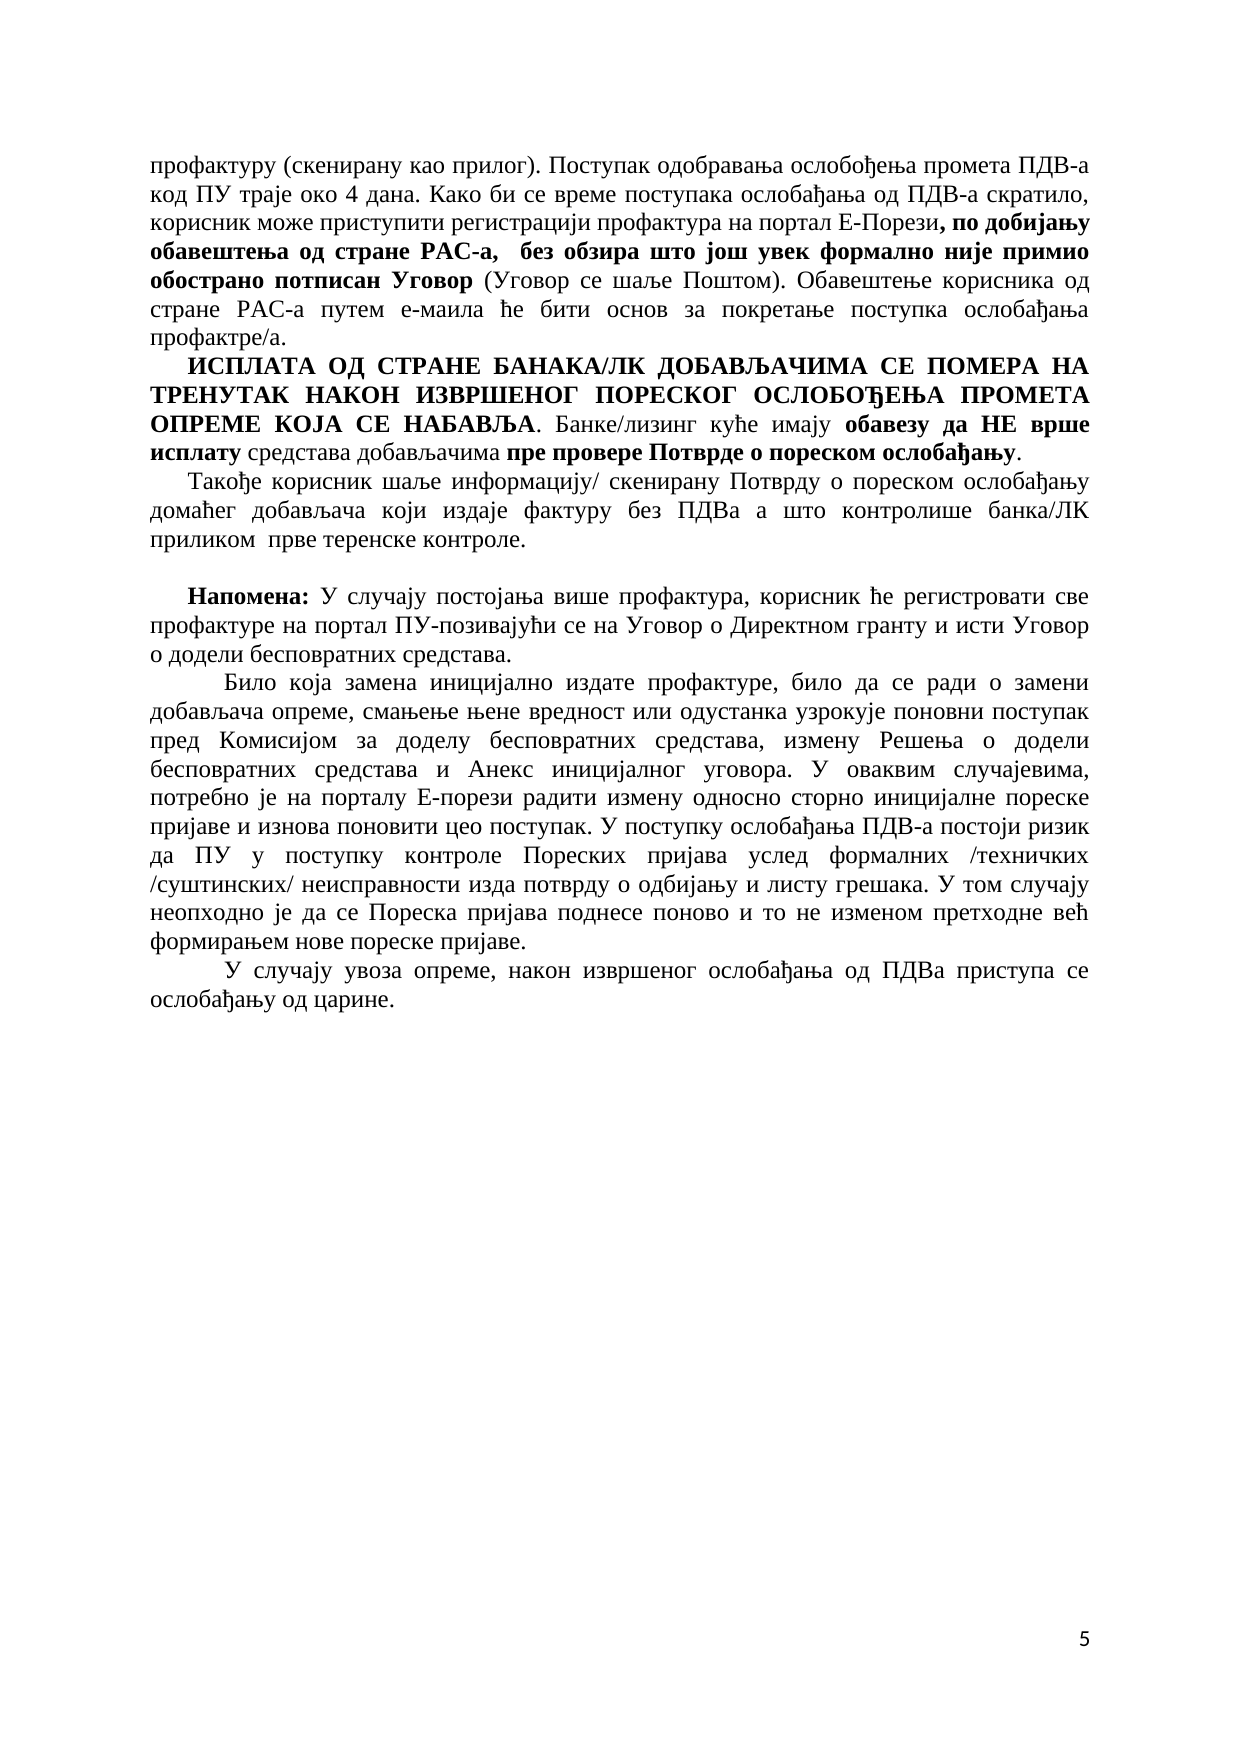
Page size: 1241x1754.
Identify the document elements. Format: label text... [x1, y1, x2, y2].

text Било која замена иницијално издате профактуре, било да се ради о замени добављача опреме, смањење њене вредност или одустанка узрокује поновни поступак пред Комисијом за доделу бесповратних средстава, измену Решења о додели бесповратних средстава и Анекс иницијалног уговора. У оваквим случајевима, потребно је на порталу Е-порези радити измену односно сторно иницијалне пореске пријаве и изнова поновити цео поступак. У поступку ослобађања ПДВ-а постоји ризик да ПУ у поступку контроле Пореских пријава услед формалних /техничких /суштинских/ неисправности изда потврду о одбијању и листу грешака. У том случају неопходно је да се Пореска пријава поднесе поново и то не изменом претходне већ формирањем нове пореске пријаве. [150, 667, 1090, 955]
text Напомена: У случају постојања више профактура, корисник ће регистровати све профактуре на портал ПУ-позивајући се на Уговор о Директном гранту и исти Уговор о додели бесповратних средстава. [150, 581, 1090, 667]
text У случају увоза опреме, након извршеног ослобађања од ПДВа приступа се ослобађању од царине. [150, 955, 1090, 1012]
text Такође корисник шаље информацију/ скенирану Потврду о пореском ослобађању домаћег добављача који издаје фактуру без ПДВа а што контролише банка/ЛК приликом прве теренске контроле. [150, 466, 1090, 552]
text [150, 150, 1090, 351]
text ИСПЛАТА ОД СТРАНЕ БАНАКА/ЛК ДОБАВЉАЧИМА СЕ ПОМЕРА НА ТРЕНУТАК НАКОН ИЗВРШЕНОГ ПОРЕСКОГ ОСЛОБОЂЕЊА ПРОМЕТА ОПРЕМЕ КОЈА СЕ НАБАВЉА. Банке/лизинг куће имају обавезу да НЕ врше исплату средстава добављачима пре провере Потврде о пореском ослобађању. [150, 351, 1090, 466]
